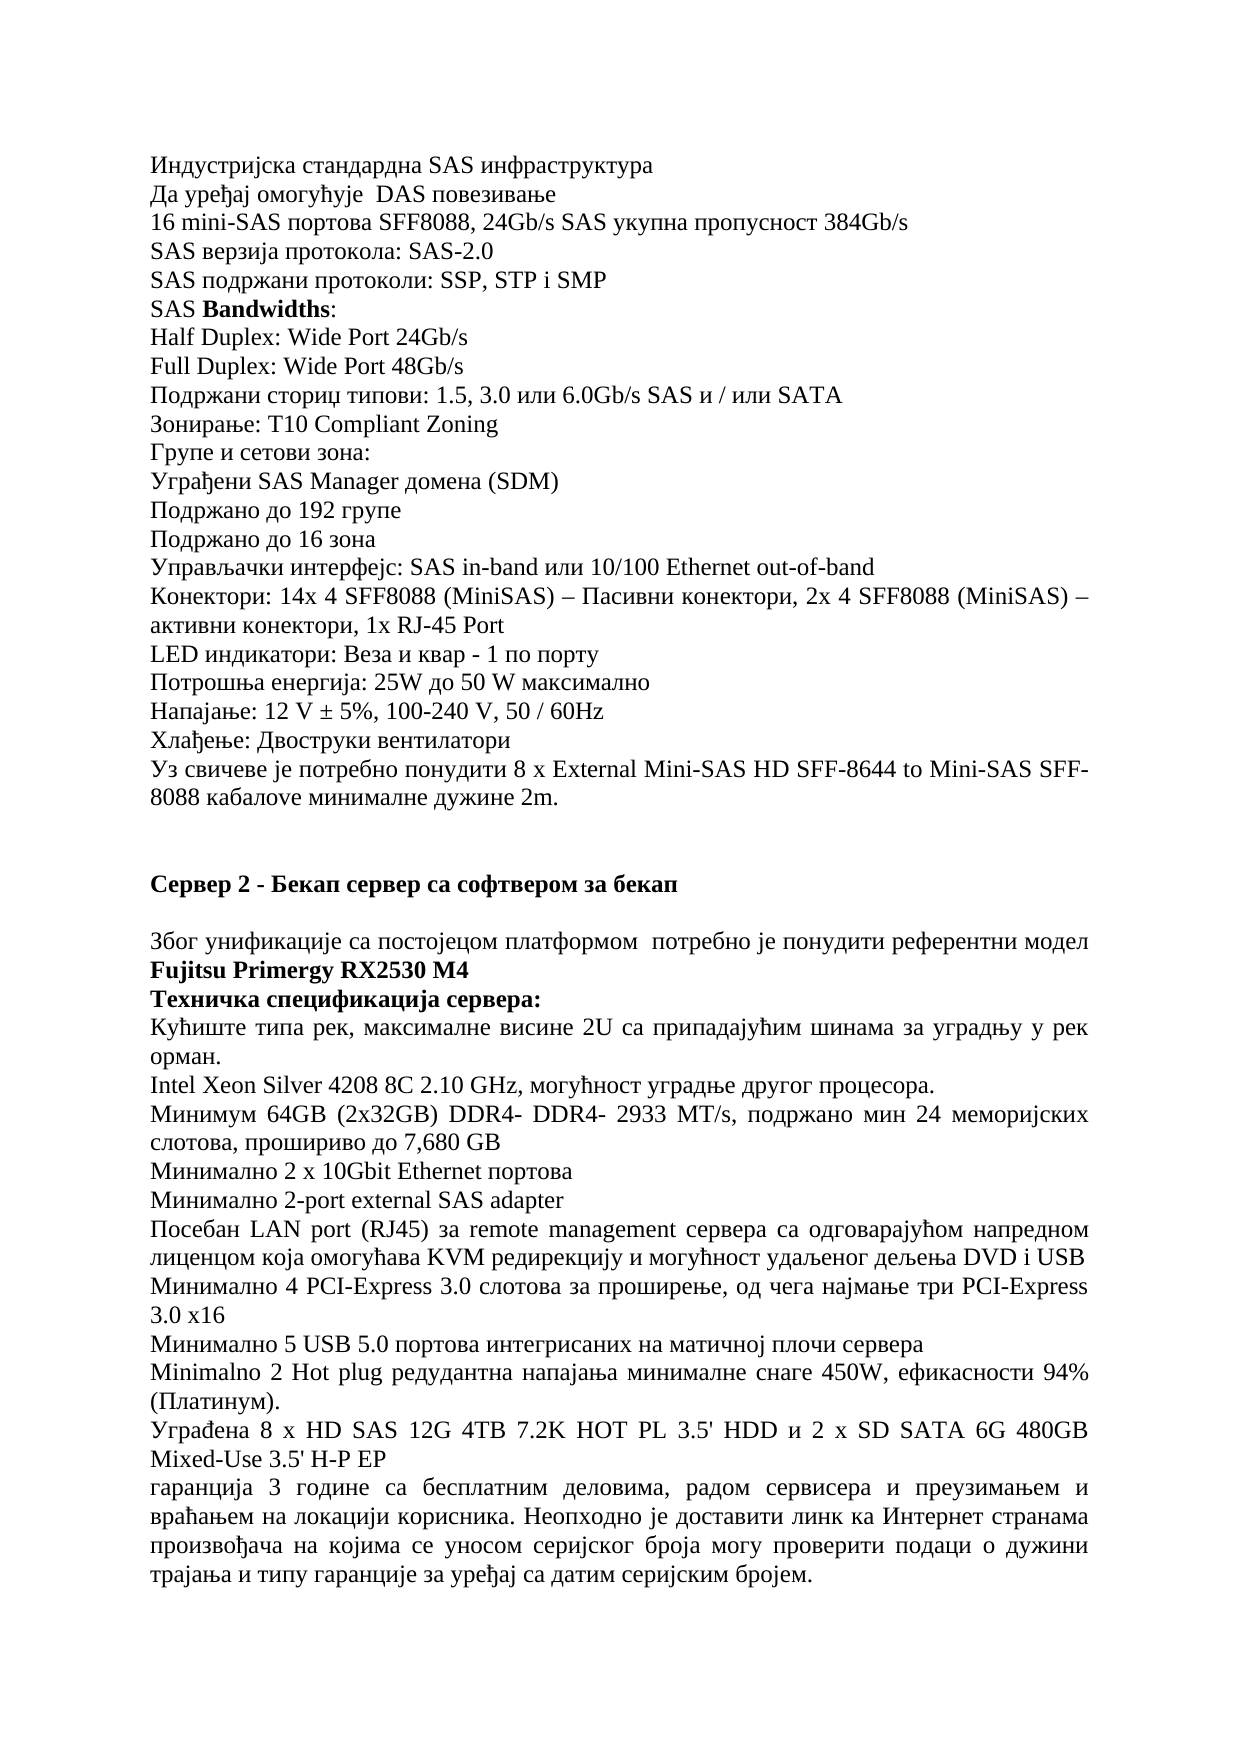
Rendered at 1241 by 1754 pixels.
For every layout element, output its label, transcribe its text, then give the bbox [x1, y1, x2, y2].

text Групе и сетови зона: [150, 437, 1090, 466]
text гаранција 3 године са бесплатним деловима, радом сервисера и преузимањем и враћањем на локацији корисника. Неопходно је доставити линк ка Интернет странама произвођача на којима се уносом серијског броја могу проверити подаци о дужини трајања и типу гаранције за уређај са датим серијским бројем. [150, 1472, 1090, 1587]
text Подржано до 16 зона [150, 524, 1090, 552]
text Техничка спецификација сервера: [150, 984, 1090, 1012]
text Минимално 4 PCI-Express 3.0 слотова за проширење, од чега најмање три PCI-Express 3.0 x16 [150, 1271, 1090, 1329]
text Минимално 2-port external SAS adapter [150, 1185, 1090, 1214]
text Зонирање: T10 Compliant Zoning [150, 409, 1090, 437]
text SAS верзија протокола: SAS-2.0 [150, 236, 1090, 265]
text Minimalno 2 Hot plug редудантна напајања минималне снаге 450W, ефикасности 94% (Платинум). [150, 1357, 1090, 1415]
text SAS подржани протоколи: SSP, STP i SMP [150, 265, 1090, 294]
text Минимум 64GB (2x32GB) DDR4- DDR4- 2933 MT/s, подржано мин 24 меморијских слотова, прошириво до 7,680 GB [150, 1099, 1090, 1156]
text Сервер 2 - Бекап сервер са софтвером за бекап [150, 869, 1090, 897]
text Intel Xeon Silver 4208 8C 2.10 GHz, могућност уградње другог процесора. [150, 1070, 1090, 1099]
text Потрошња енергија: 25W до 50 W максимално [150, 667, 1090, 696]
text Кућиште типа рек, максималне висине 2U са припадајућим шинама за уградњу у рек орман. [150, 1012, 1090, 1070]
text Минимално 5 USB 5.0 портова интегрисаних на матичној плочи сервера [150, 1329, 1090, 1357]
text Да уређај омогућује DAS повезивање [150, 179, 1090, 207]
text 16 mini-SAS портова SFF8088, 24Gb/s SAS укупна пропусност 384Gb/s [150, 207, 1090, 236]
text Због унификације са постојецом платформом потребно је понудити референтни модел Fujitsu Primergy RX2530 M4 [150, 926, 1090, 984]
text SAS Bandwidths: [150, 294, 1090, 322]
text Уграđена 8 x HD SAS 12G 4TB 7.2K HOT PL 3.5' HDD и 2 x SD SATA 6G 480GB Mixed-Use 3.5' H-P EP [150, 1415, 1090, 1472]
text Индустријска стандардна SAS инфраструктура [150, 150, 1090, 179]
text Подржано дo 192 групе [150, 495, 1090, 524]
text Конектори: 14x 4 SFF8088 (MiniSAS) – Пасивни конектори, 2x 4 SFF8088 (MiniSAS) – активни конектори, 1x RJ-45 Port [150, 581, 1090, 639]
text Хлађење: Двоструки вентилатори [150, 725, 1090, 754]
text Управљачки интерфејс: SAS in-band или 10/100 Ethernet out-of-band [150, 552, 1090, 581]
text Напајање: 12 V ± 5%, 100-240 V, 50 / 60Hz [150, 696, 1090, 725]
text Уз свичеве је потребно понудити 8 x External Mini-SAS HD SFF-8644 to Mini-SAS SFF-8088 кабалove минималне дужине 2m. [150, 754, 1090, 811]
text Уграђени SAS Manager домена (SDM) [150, 466, 1090, 495]
text LED индикатори: Веза и квар - 1 по порту [150, 639, 1090, 667]
text Full Dupleх: Wide Port 48Gb/s [150, 351, 1090, 380]
text Half Dupleх: Wide Port 24Gb/s [150, 322, 1090, 351]
text Минимално 2 x 10Gbit Ethernet портова [150, 1156, 1090, 1185]
text Посебан LAN port (RJ45) за remote management сервера са одговарајућом напредном лиценцом која омогућава KVM редирекцију и могућност удаљеног дељења DVD i USB [150, 1214, 1090, 1271]
text Подржани сториџ типови: 1.5, 3.0 или 6.0Gb/s SAS и / или SATA [150, 380, 1090, 409]
